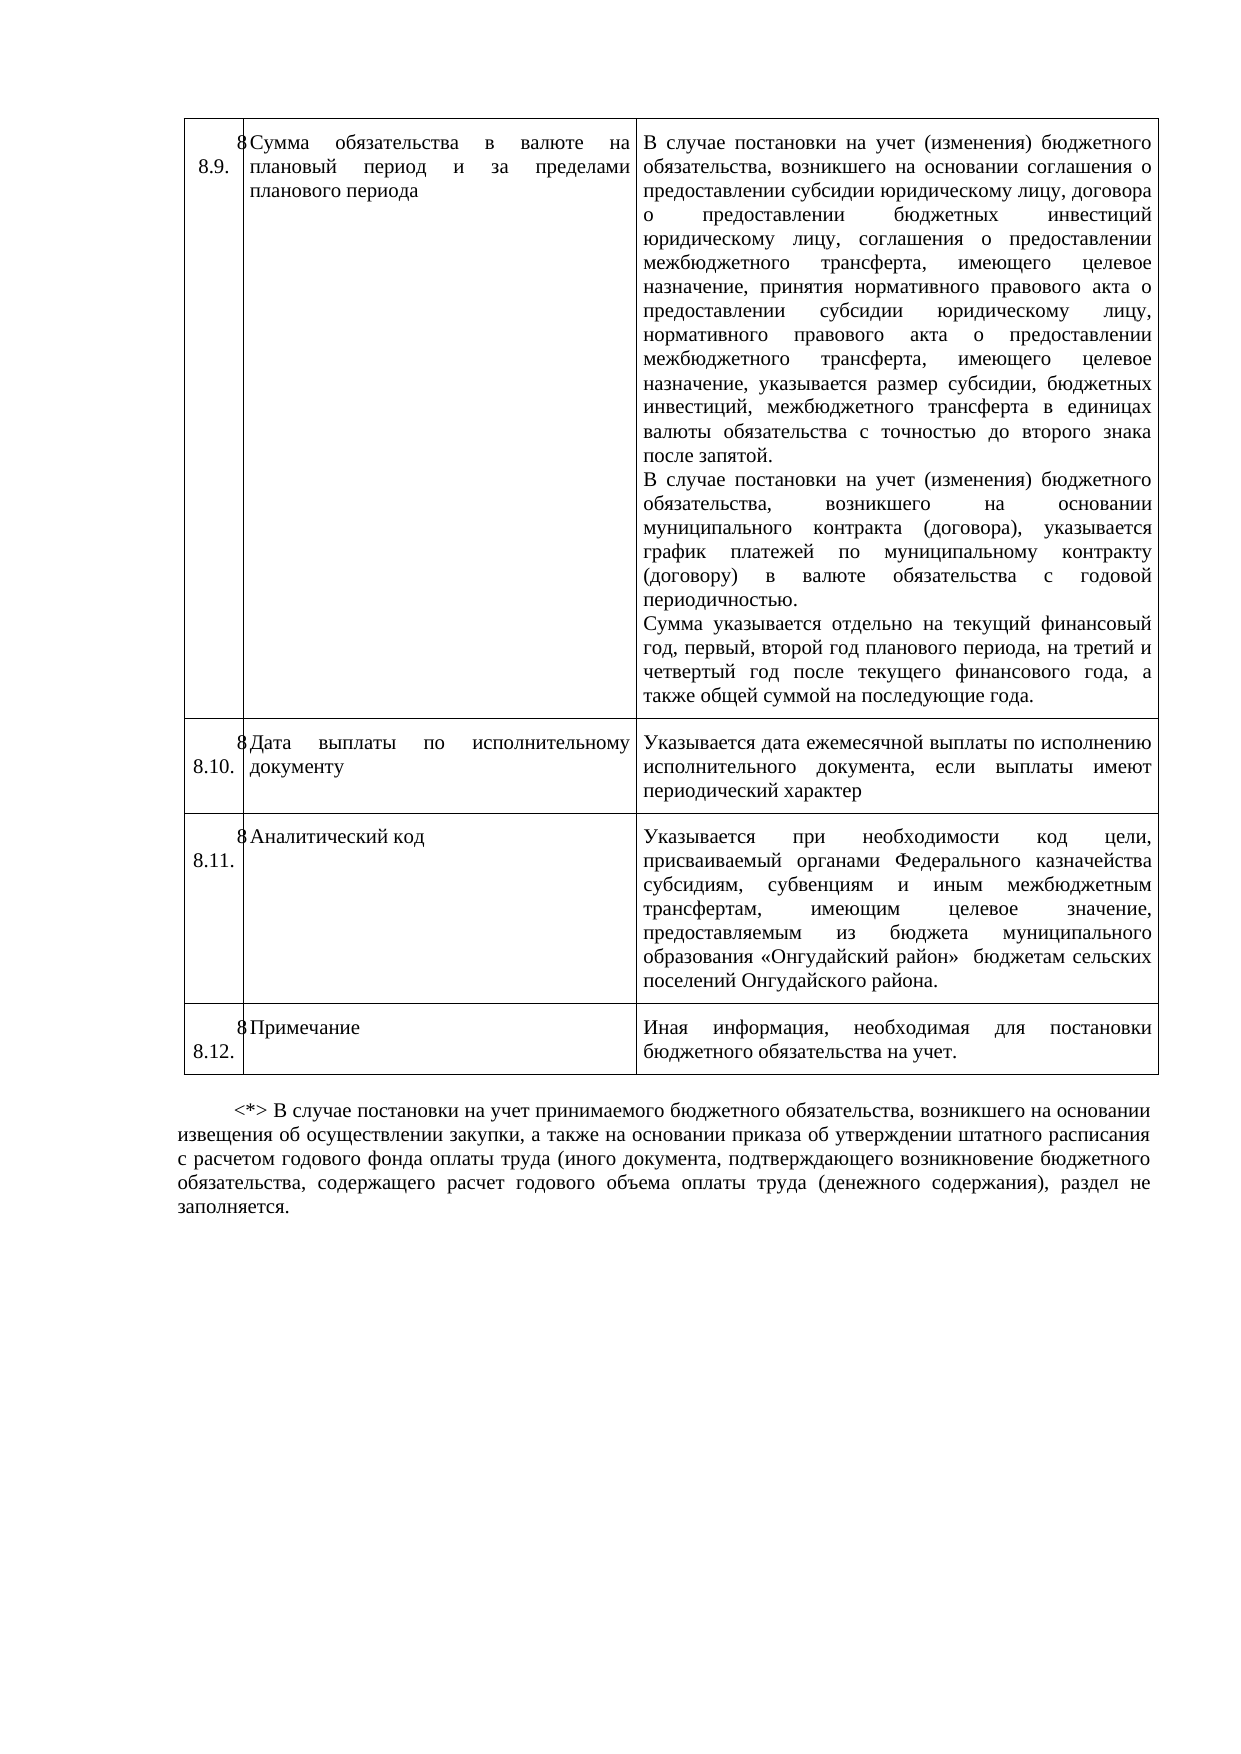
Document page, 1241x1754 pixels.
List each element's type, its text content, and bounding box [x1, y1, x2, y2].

table_cell Сумма обязательства в валюте на плановый период и за пределами планового периода [244, 119, 636, 718]
table_cell 88.12. [185, 1004, 243, 1073]
table_cell Дата выплаты по исполнительному документу [244, 719, 636, 812]
table_cell В случае постановки на учет (изменения) бюджетного обязательства, возникшего на основании соглашения о предоставлении субсидии юридическому лицу, договора о предоставлении бюджетных инвестиций юридическому лицу, соглашения о предоставлении межбюджетного трансферта, имеющего целевое назначение, принятия нормативного правового акта о предоставлении субсидии юридическому лицу, нормативного правового акта о предоставлении межбюджетного трансферта, имеющего целевое назначение, указывается размер субсидии, бюджетных инвестиций, межбюджетного трансферта в единицах валюты обязательства с точностью до второго знака после запятой. В случае постановки на учет (изменения) бюджетного обязательства, возникшего на основании муниципального контракта (договора), указывается график платежей по муниципальному контракту (договору) в валюте обязательства с годовой периодичностью. Сумма указывается отдельно на текущий финансовый год, первый, второй год планового периода, на третий и четвертый год после текущего финансового года, а также общей суммой на последующие года. [637, 119, 1158, 718]
table_cell 88.10. [185, 719, 243, 812]
table_cell 88.9. [185, 119, 243, 718]
table_cell Иная информация, необходимая для постановки бюджетного обязательства на учет. [637, 1004, 1158, 1073]
table_cell Указывается дата ежемесячной выплаты по исполнению исполнительного документа, если выплаты имеют периодический характер [637, 719, 1158, 812]
text <*> В случае постановки на учет принимаемого бюджетного обязательства, возникшего на основании извещения об осуществлении закупки, а также на основании приказа об утверждении штатного расписания с расчетом годового фонда оплаты труда (иного документа, подтверждающего возникновение бюджетного обязательства, содержащего расчет годового объема оплаты труда (денежного содержания), раздел не заполняется. [177, 1097, 1152, 1218]
table_cell Указывается при необходимости код цели, присваиваемый органами Федерального казначейства субсидиям, субвенциям и иным межбюджетным трансфертам, имеющим целевое значение, предоставляемым из бюджета муниципального образования «Онгудайский район» бюджетам сельских поселений Онгудайского района. [637, 814, 1158, 1003]
table_cell Примечание [244, 1004, 636, 1073]
table_cell Аналитический код [244, 814, 636, 1003]
table_cell 88.11. [185, 814, 243, 1003]
